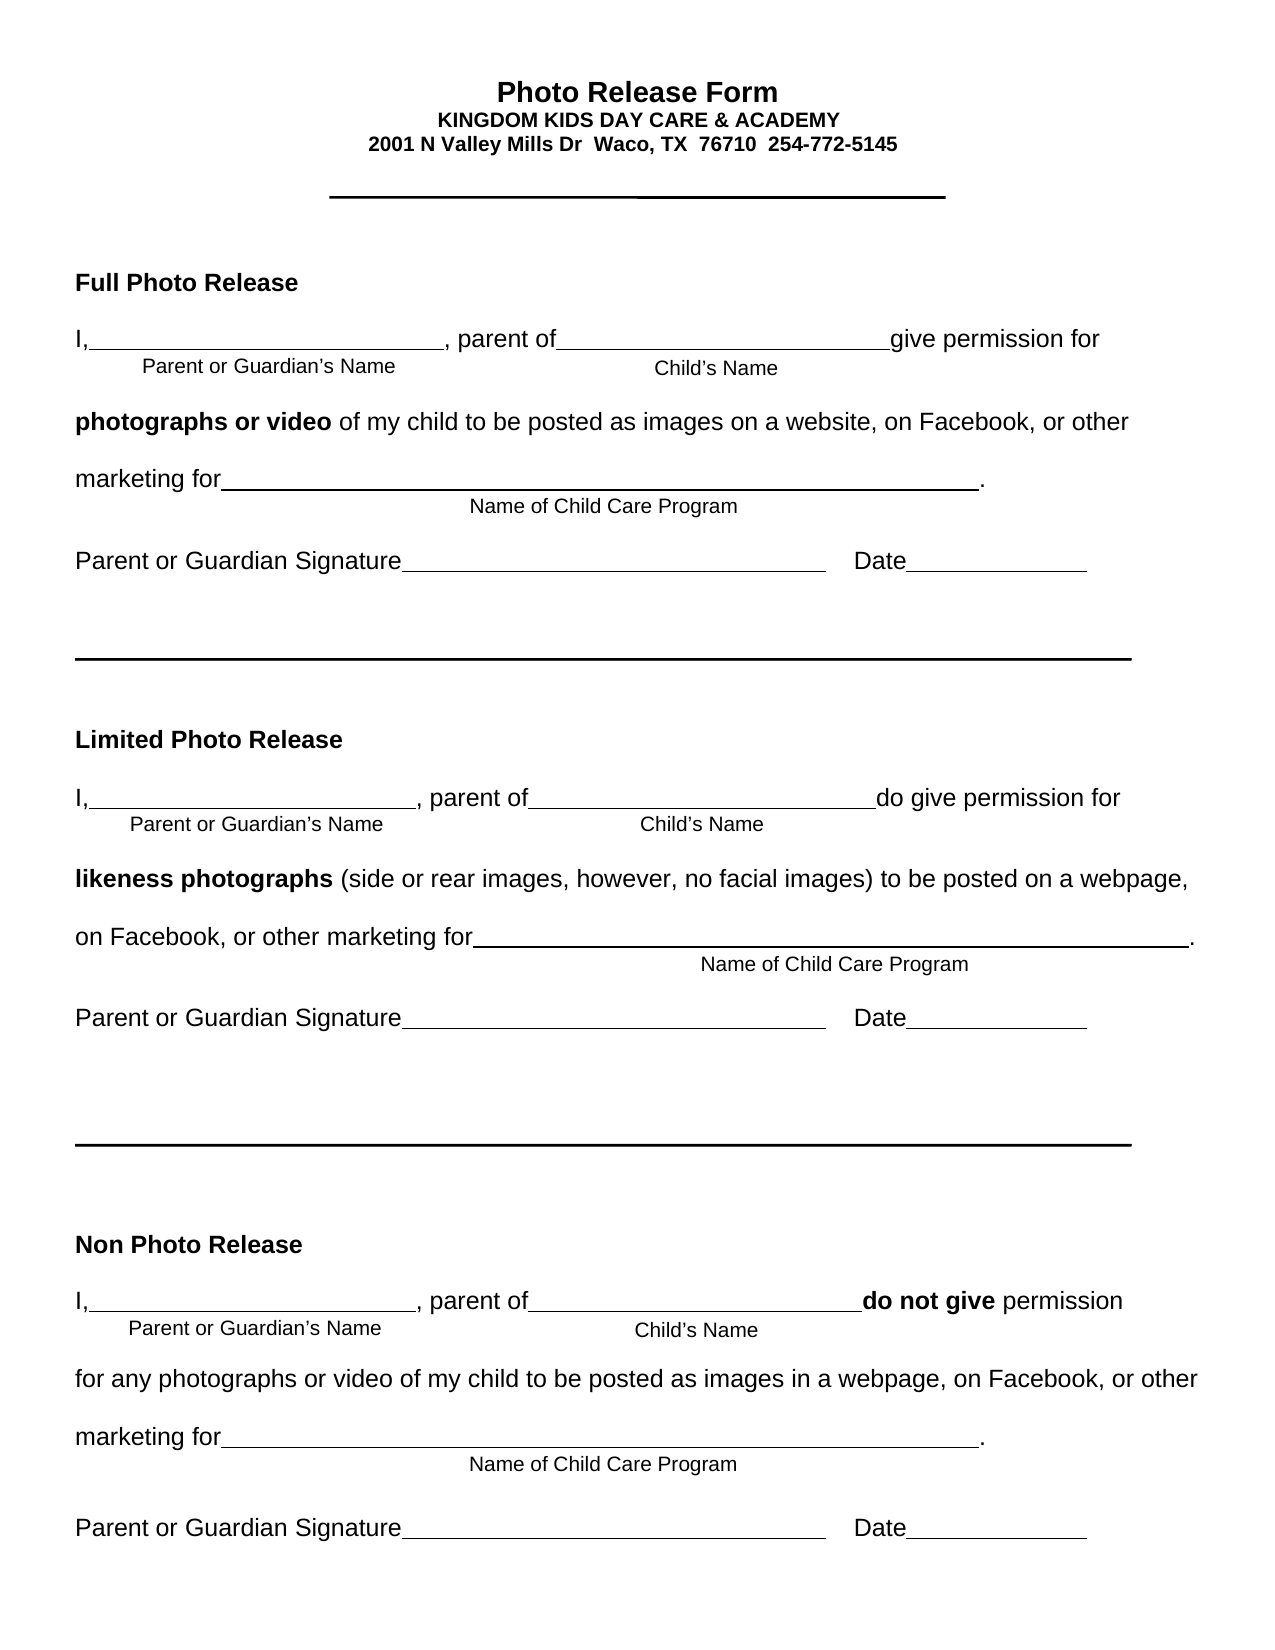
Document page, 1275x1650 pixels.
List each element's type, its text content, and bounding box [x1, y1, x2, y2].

subtitle Full Photo Release [75, 268, 1130, 297]
text I, , parent of do not give permission [75, 1288, 1130, 1315]
text Photo Release Form [467, 74, 808, 108]
text for any photographs or video of my child to be posted as images in a webpage, on Facebook, or other marketing for . [75, 1342, 1200, 1457]
text I, , parent of do give permission for [75, 783, 1130, 811]
text photographs or video of my child to be posted as images on a website, on Facebook, or other marketing for . [75, 378, 1130, 493]
text Parent or Guardian’s Name Child’s Name [128, 1315, 1130, 1341]
text Name of Child Care Program [426, 1457, 781, 1475]
text Parent or Guardian’s Name Child’s Name [129, 811, 1130, 835]
text Parent or Guardian Signature Date [75, 1003, 1130, 1032]
text I, , parent of give permission for [75, 326, 1130, 353]
text KINGDOM KIDS DAY CARE & ACADEMY [62, 108, 1210, 132]
text Name of Child Care Program [700, 957, 1130, 974]
subtitle Non Photo Release [75, 1230, 1130, 1259]
text Parent or Guardian Signature Date [75, 546, 1130, 575]
text 2001 N Valley Mills Dr Waco, TX 76710 254-772-5145 [62, 132, 1210, 156]
text Parent or Guardian’s Name Child’s Name [142, 353, 1130, 378]
text Name of Child Care Program [427, 493, 781, 517]
subtitle Limited Photo Release [75, 725, 1130, 754]
text Parent or Guardian Signature Date [75, 1513, 1130, 1542]
text likeness photographs (side or rear images, however, no facial images) to be posted on a webpage, on Facebook, or other marketing for . [75, 842, 1196, 957]
